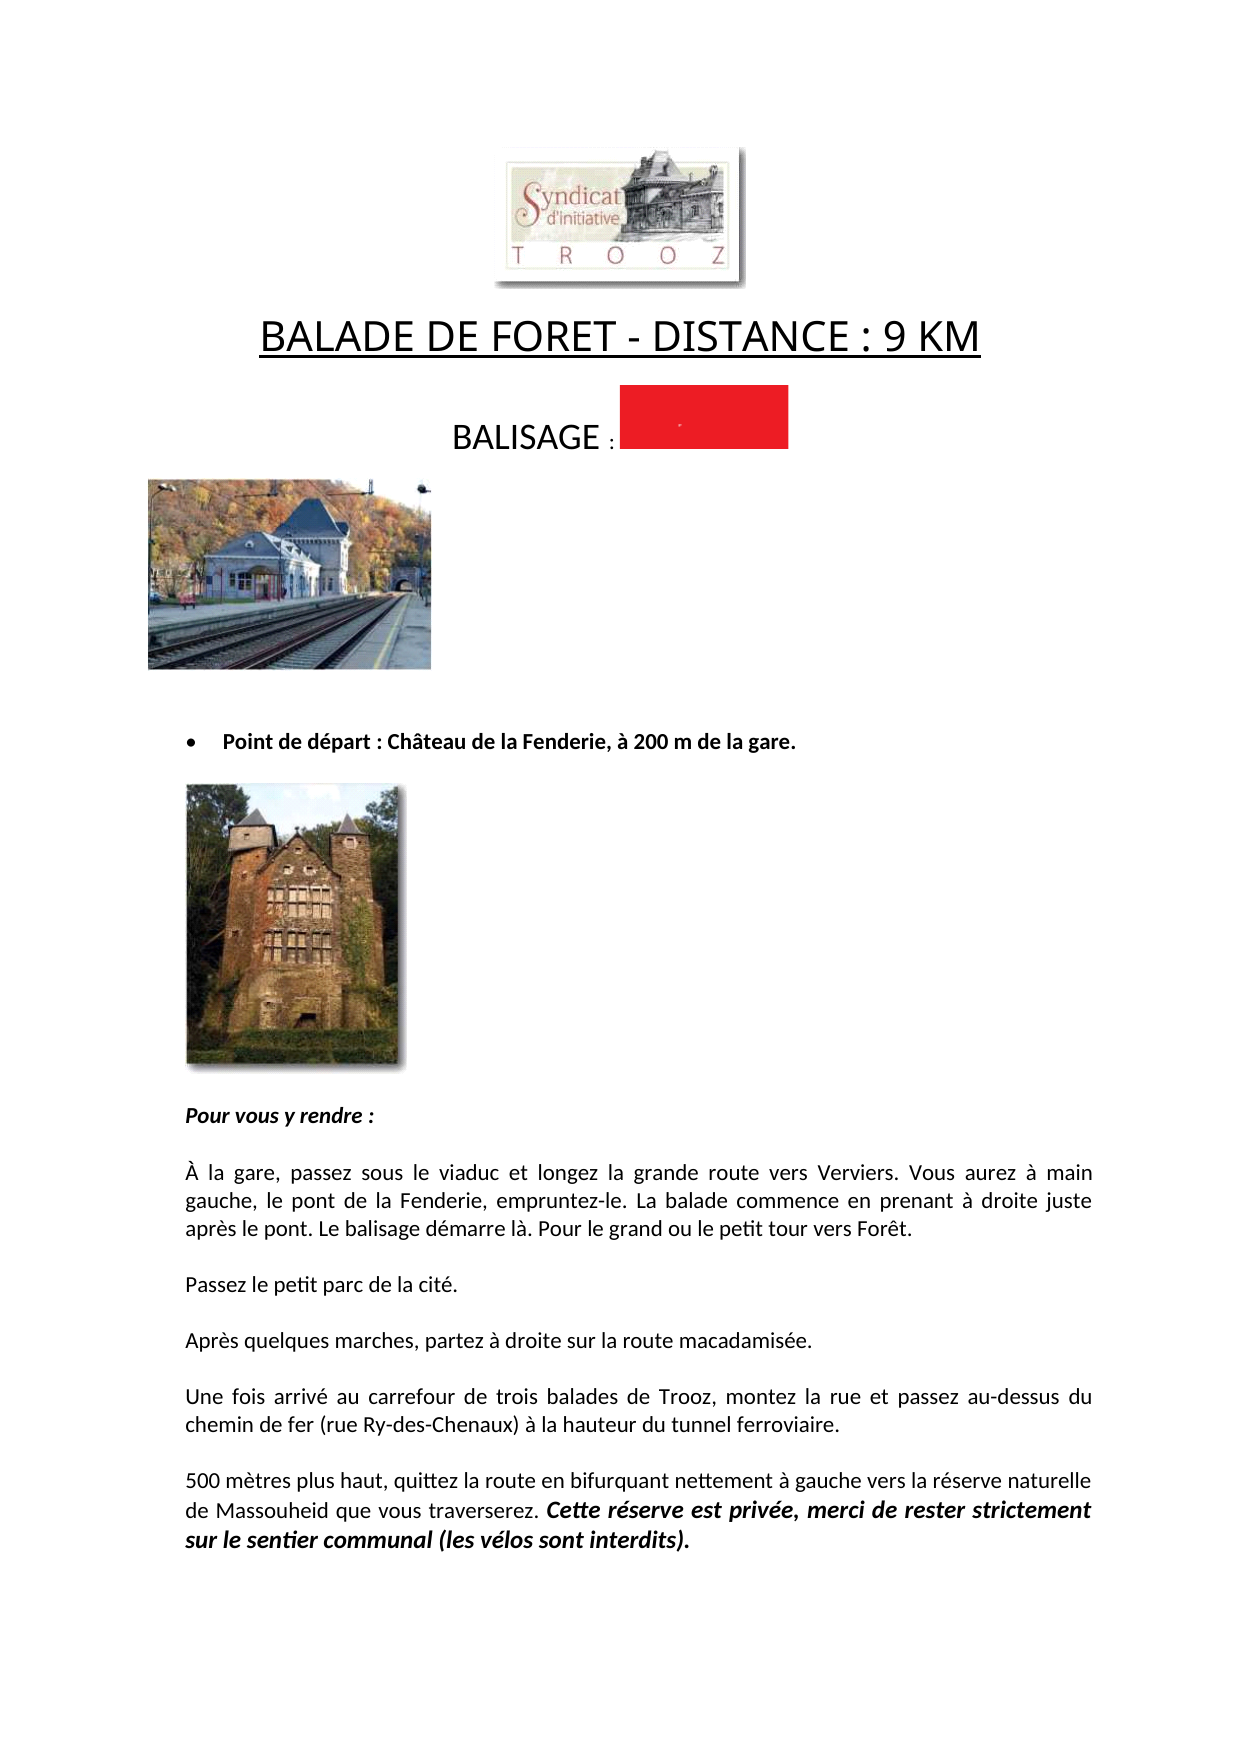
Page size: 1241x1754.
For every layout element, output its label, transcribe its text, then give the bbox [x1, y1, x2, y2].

picture [185, 783, 407, 1074]
text Pour vous y rendre : [185, 1102, 1093, 1130]
text À la gare, passez sous le viaduc et longez la grande route vers Verviers. Vous aurez à main gauche, le pont de la Fenderie, empruntez-le. La balade commence en prenant à droite juste après le pont. Le balisage démarre là. Pour le grand ou le petit tour vers Forêt. [185, 1158, 1093, 1242]
picture [619, 385, 789, 449]
picture [147, 478, 432, 671]
text BALADE DE FORET - DISTANCE : 9 KM [148, 307, 1093, 364]
text Passez le petit parc de la cité. [185, 1270, 1093, 1298]
picture [494, 147, 746, 289]
text 500 mètres plus haut, quittez la route en bifurquant nettement à gauche vers la réserve naturelle de Massouheid que vous traverserez. Cette réserve est privée, merci de rester strictement sur le sentier communal (les vélos sont interdits). [185, 1466, 1093, 1555]
text Après quelques marches, partez à droite sur la route macadamisée. [185, 1326, 1093, 1354]
text BALISAGE : [148, 385, 1093, 458]
list Point de départ : Château de la Fenderie, à 200 m de la gare. [185, 727, 1093, 755]
text Une fois arrivé au carrefour de trois balades de Trooz, montez la rue et passez au-dessus du chemin de fer (rue Ry-des-Chenaux) à la hauteur du tunnel ferroviaire. [185, 1382, 1093, 1438]
